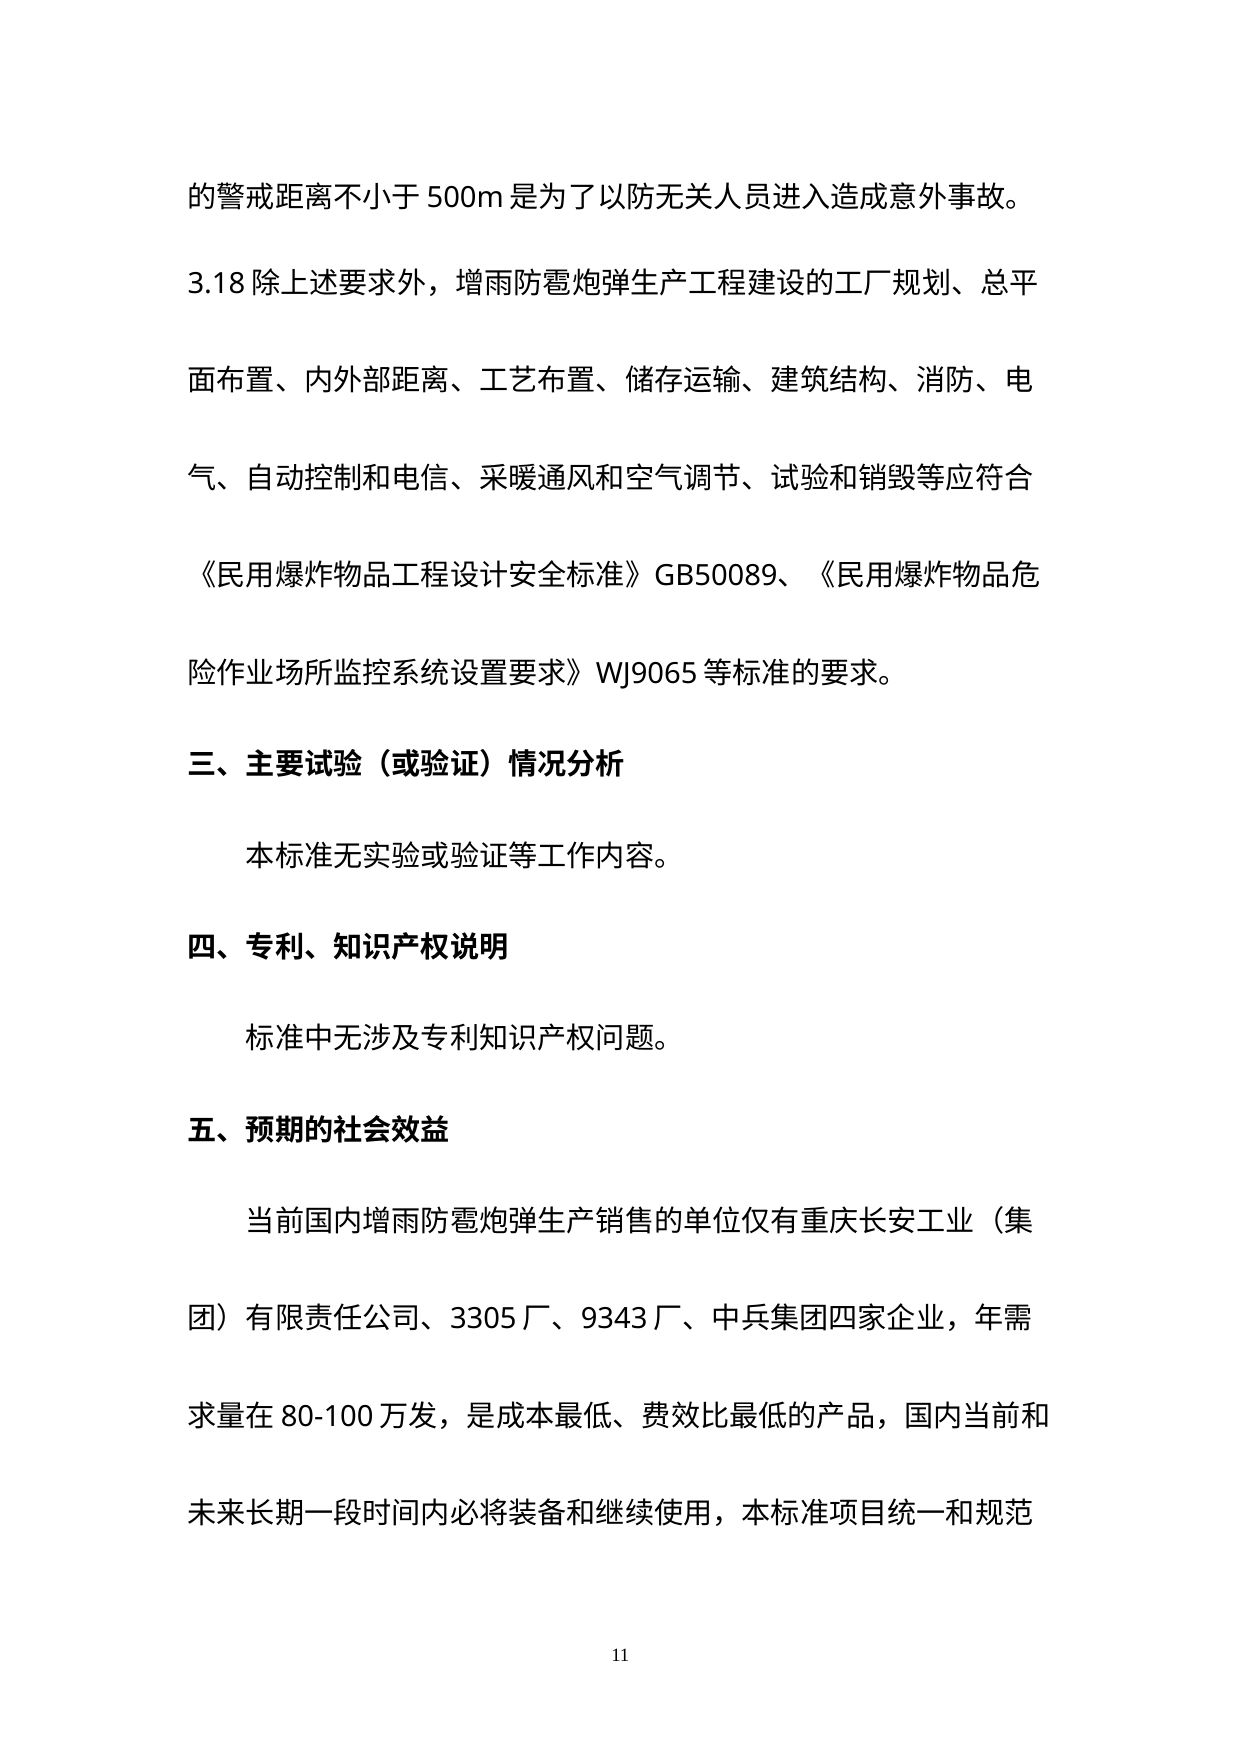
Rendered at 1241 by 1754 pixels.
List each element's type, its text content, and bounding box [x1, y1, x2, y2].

text 标准中无涉及专利知识产权问题。 [187, 1003, 1053, 1068]
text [187, 1186, 1053, 1544]
text 四、专利、知识产权说明 [187, 912, 1053, 977]
text 本标准无实验或验证等工作内容。 [187, 821, 1053, 886]
text 三、主要试验（或验证）情况分析 [187, 729, 1053, 794]
text 3.18除上述要求外，增雨防雹炮弹生产工程建设的工厂规划、总平面布置、内外部距离、工艺布置、储存运输、建筑结构、消防、电气、自动控制和电信、采暖通风和空气调节、试验和销毁等应符合《民用爆炸物品工程设计安全标准》GB50089、《民用爆炸物品危险作业场所监控系统设置要求》WJ9065等标准的要求。 [187, 248, 1053, 703]
text 五、预期的社会效益 [187, 1095, 1053, 1160]
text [187, 162, 1053, 227]
